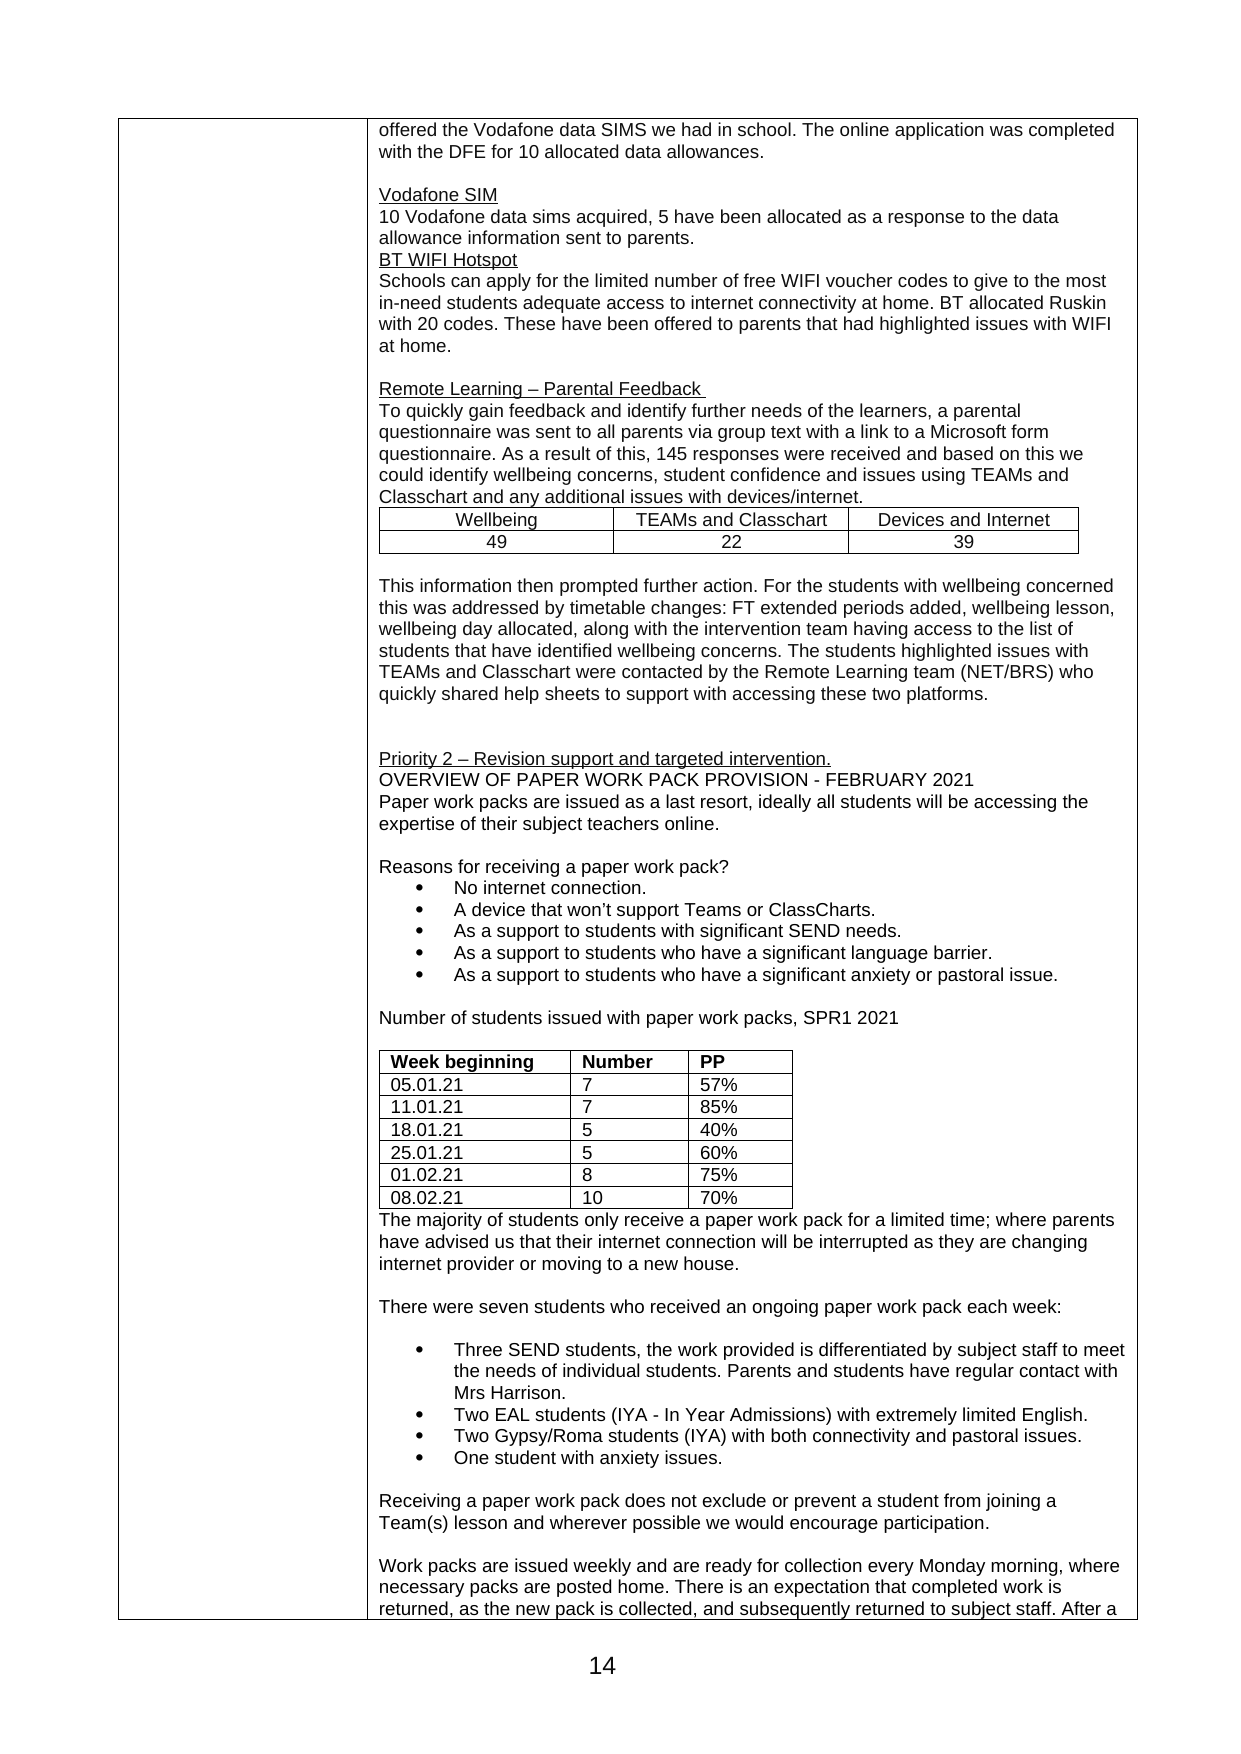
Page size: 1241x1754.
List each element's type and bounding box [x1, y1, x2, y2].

table_cell [368, 119, 1137, 1619]
table_cell [119, 119, 367, 1619]
